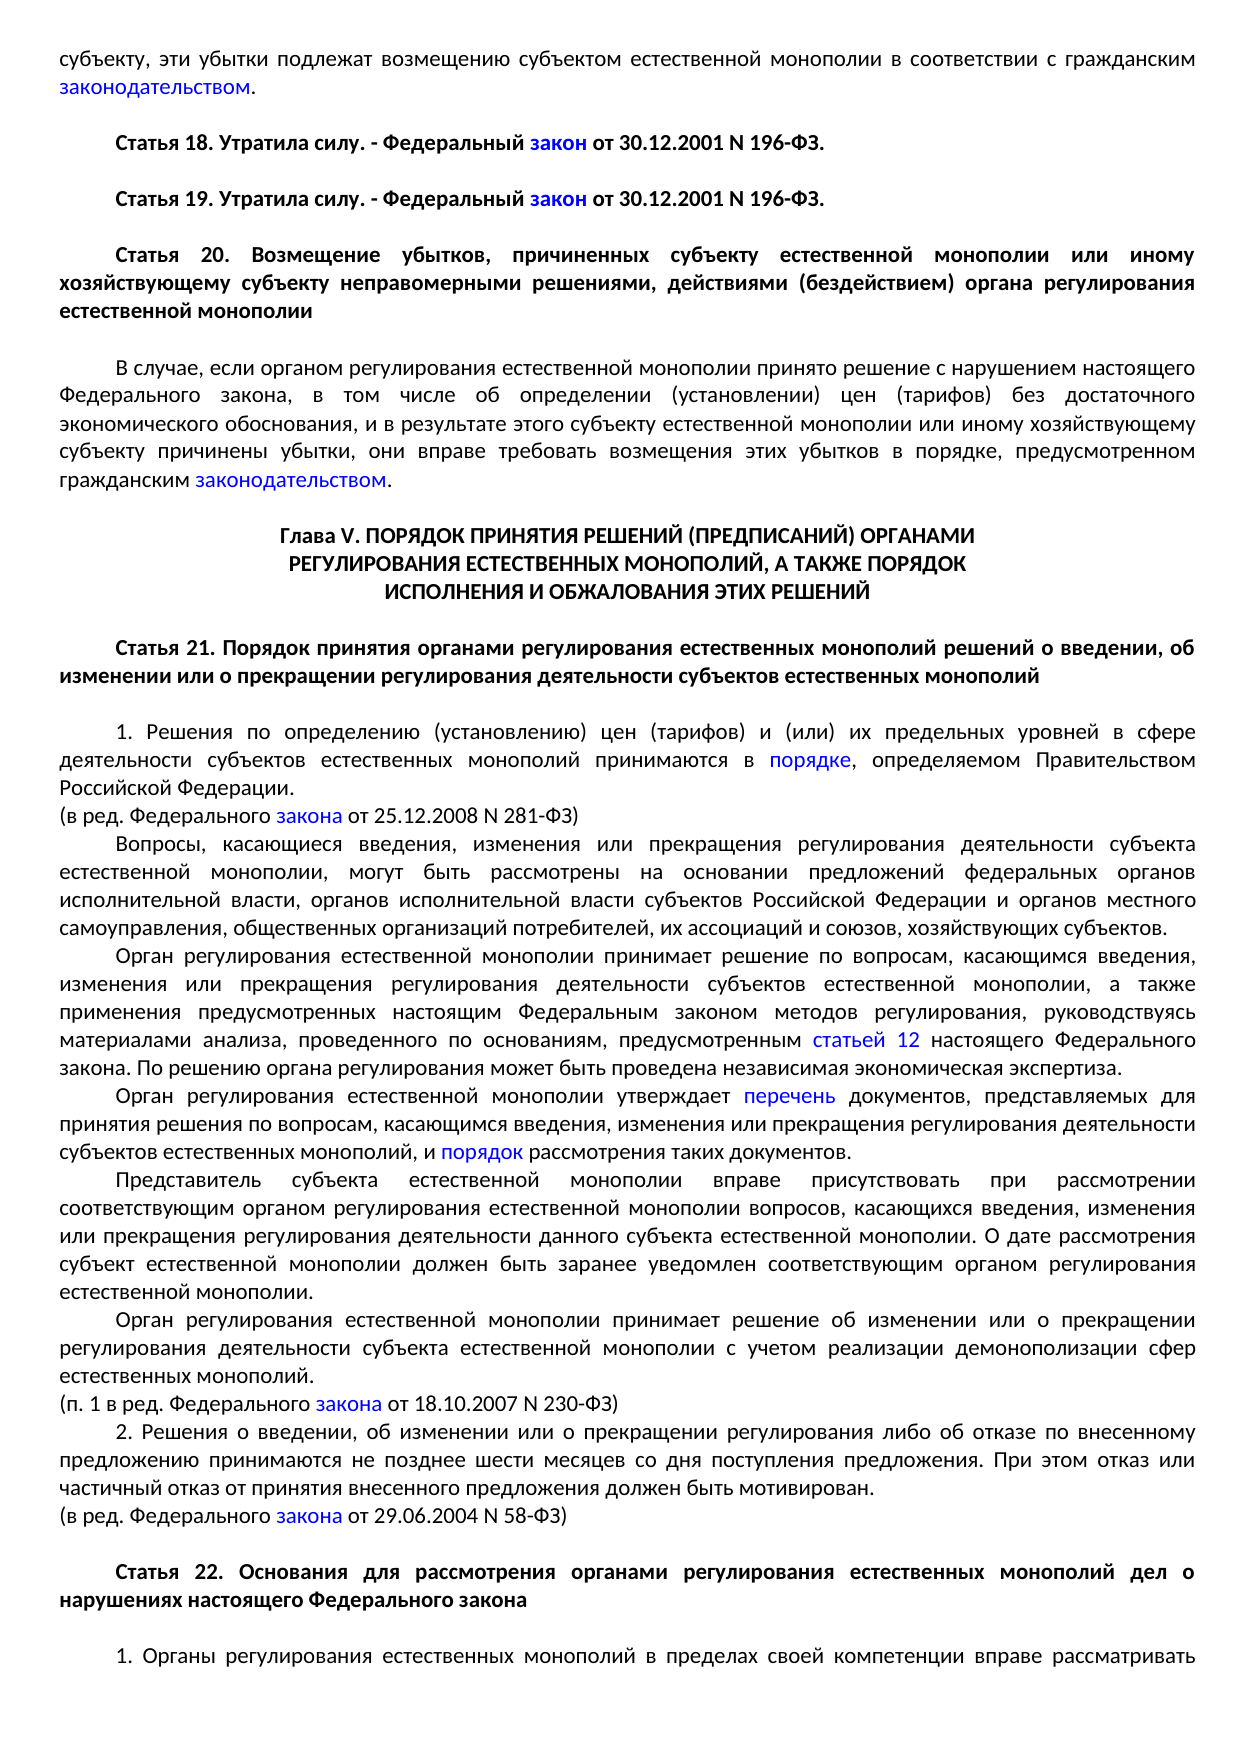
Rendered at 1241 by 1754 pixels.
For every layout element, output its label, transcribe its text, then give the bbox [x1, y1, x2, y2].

text Представитель субъекта естественной монополии вправе присутствовать при рассмотрении соответствующим органом регулирования естественной монополии вопросов, касающихся введения, изменения или прекращения регулирования деятельности данного субъекта естественной монополии. О дате рассмотрения субъект естественной монополии должен быть заранее уведомлен соответствующим органом регулирования естественной монополии. [59, 1165, 1196, 1305]
title ИСПОЛНЕНИЯ И ОБЖАЛОВАНИЯ ЭТИХ РЕШЕНИЙ [59, 577, 1196, 605]
title Статья 21. Порядок принятия органами регулирования естественных монополий решений о введении, об изменении или о прекращении регулирования деятельности субъектов естественных монополий [59, 633, 1196, 689]
title Статья 19. Утратила силу. - Федеральный закон от 30.12.2001 N 196-ФЗ. [59, 184, 1196, 212]
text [59, 1642, 1196, 1669]
title РЕГУЛИРОВАНИЯ ЕСТЕСТВЕННЫХ МОНОПОЛИЙ, А ТАКЖЕ ПОРЯДОК [59, 549, 1196, 577]
text 1. Решения по определению (установлению) цен (тарифов) и (или) их предельных уровней в сфере деятельности субъектов естественных монополий принимаются в порядке, определяемом Правительством Российской Федерации. [59, 717, 1196, 801]
text (в ред. Федерального закона от 29.06.2004 N 58-ФЗ) [59, 1501, 1196, 1529]
text Орган регулирования естественной монополии принимает решение об изменении или о прекращении регулирования деятельности субъекта естественной монополии с учетом реализации демонополизации сфер естественных монополий. [59, 1305, 1196, 1389]
text (в ред. Федерального закона от 25.12.2008 N 281-ФЗ) [59, 801, 1196, 829]
title Статья 18. Утратила силу. - Федеральный закон от 30.12.2001 N 196-ФЗ. [59, 128, 1196, 156]
text Орган регулирования естественной монополии принимает решение по вопросам, касающимся введения, изменения или прекращения регулирования деятельности субъектов естественной монополии, а также применения предусмотренных настоящим Федеральным законом методов регулирования, руководствуясь материалами анализа, проведенного по основаниям, предусмотренным статьей 12 настоящего Федерального закона. По решению органа регулирования может быть проведена независимая экономическая экспертиза. [59, 941, 1196, 1081]
text (п. 1 в ред. Федерального закона от 18.10.2007 N 230-ФЗ) [59, 1389, 1196, 1417]
title Статья 22. Основания для рассмотрения органами регулирования естественных монополий дел о нарушениях настоящего Федерального закона [59, 1557, 1196, 1613]
text Орган регулирования естественной монополии утверждает перечень документов, представляемых для принятия решения по вопросам, касающимся введения, изменения или прекращения регулирования деятельности субъектов естественных монополий, и порядок рассмотрения таких документов. [59, 1081, 1196, 1165]
text 2. Решения о введении, об изменении или о прекращении регулирования либо об отказе по внесенному предложению принимаются не позднее шести месяцев со дня поступления предложения. При этом отказ или частичный отказ от принятия внесенного предложения должен быть мотивирован. [59, 1417, 1196, 1501]
text В случае, если органом регулирования естественной монополии принято решение с нарушением настоящего Федерального закона, в том числе об определении (установлении) цен (тарифов) без достаточного экономического обоснования, и в результате этого субъекту естественной монополии или иному хозяйствующему субъекту причинены убытки, они вправе требовать возмещения этих убытков в порядке, предусмотренном гражданским законодательством. [59, 353, 1196, 493]
text Вопросы, касающиеся введения, изменения или прекращения регулирования деятельности субъекта естественной монополии, могут быть рассмотрены на основании предложений федеральных органов исполнительной власти, органов исполнительной власти субъектов Российской Федерации и органов местного самоуправления, общественных организаций потребителей, их ассоциаций и союзов, хозяйствующих субъектов. [59, 829, 1196, 941]
title Глава V. ПОРЯДОК ПРИНЯТИЯ РЕШЕНИЙ (ПРЕДПИСАНИЙ) ОРГАНАМИ [59, 521, 1196, 549]
title Статья 20. Возмещение убытков, причиненных субъекту естественной монополии или иному хозяйствующему субъекту неправомерными решениями, действиями (бездействием) органа регулирования естественной монополии [59, 241, 1196, 324]
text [59, 44, 1196, 100]
